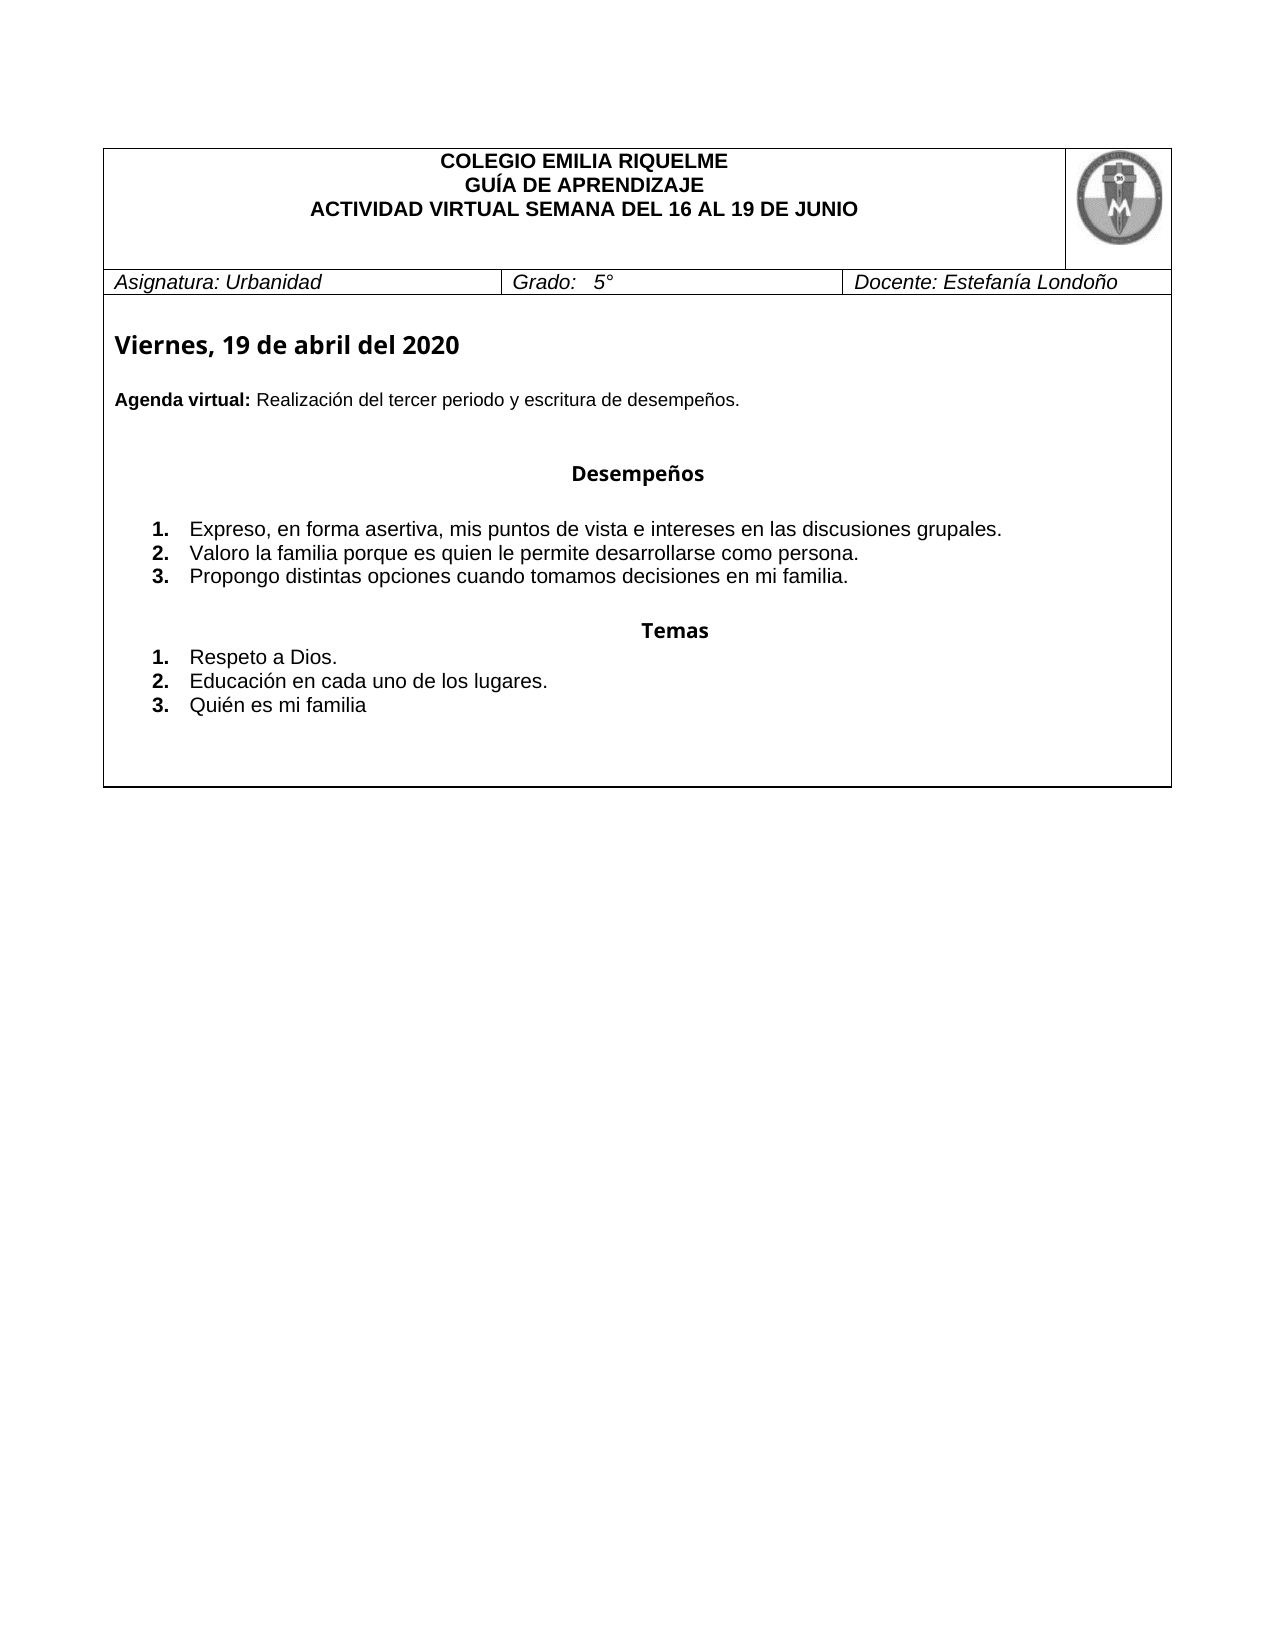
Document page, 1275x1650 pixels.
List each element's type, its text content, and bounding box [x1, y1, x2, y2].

table_header COLEGIO EMILIA RIQUELME GUÍA DE APRENDIZAJE ACTIVIDAD VIRTUAL SEMANA DEL 16 AL 19 DE JUNIO [104, 149, 1065, 269]
table_cell Grado: 5° [502, 270, 842, 294]
table_cell Asignatura: Urbanidad [104, 270, 501, 294]
picture [1076, 150, 1163, 245]
table_cell Viernes, 19 de abril del 2020 Agenda virtual: Realización del tercer periodo y escritura de desempeños. Desempeños Expreso, en forma asertiva, mis puntos de vista e intereses en las discusiones grupales. Valoro la familia porque es quien le permite desarrollarse como persona. Propongo distintas opciones cuando tomamos decisiones en mi familia. Temas Respeto a Dios. Educación en cada uno de los lugares. Quién es mi familia [104, 295, 1171, 786]
table_cell Docente: Estefanía Londoño [843, 270, 1171, 294]
table_header [1066, 149, 1171, 269]
